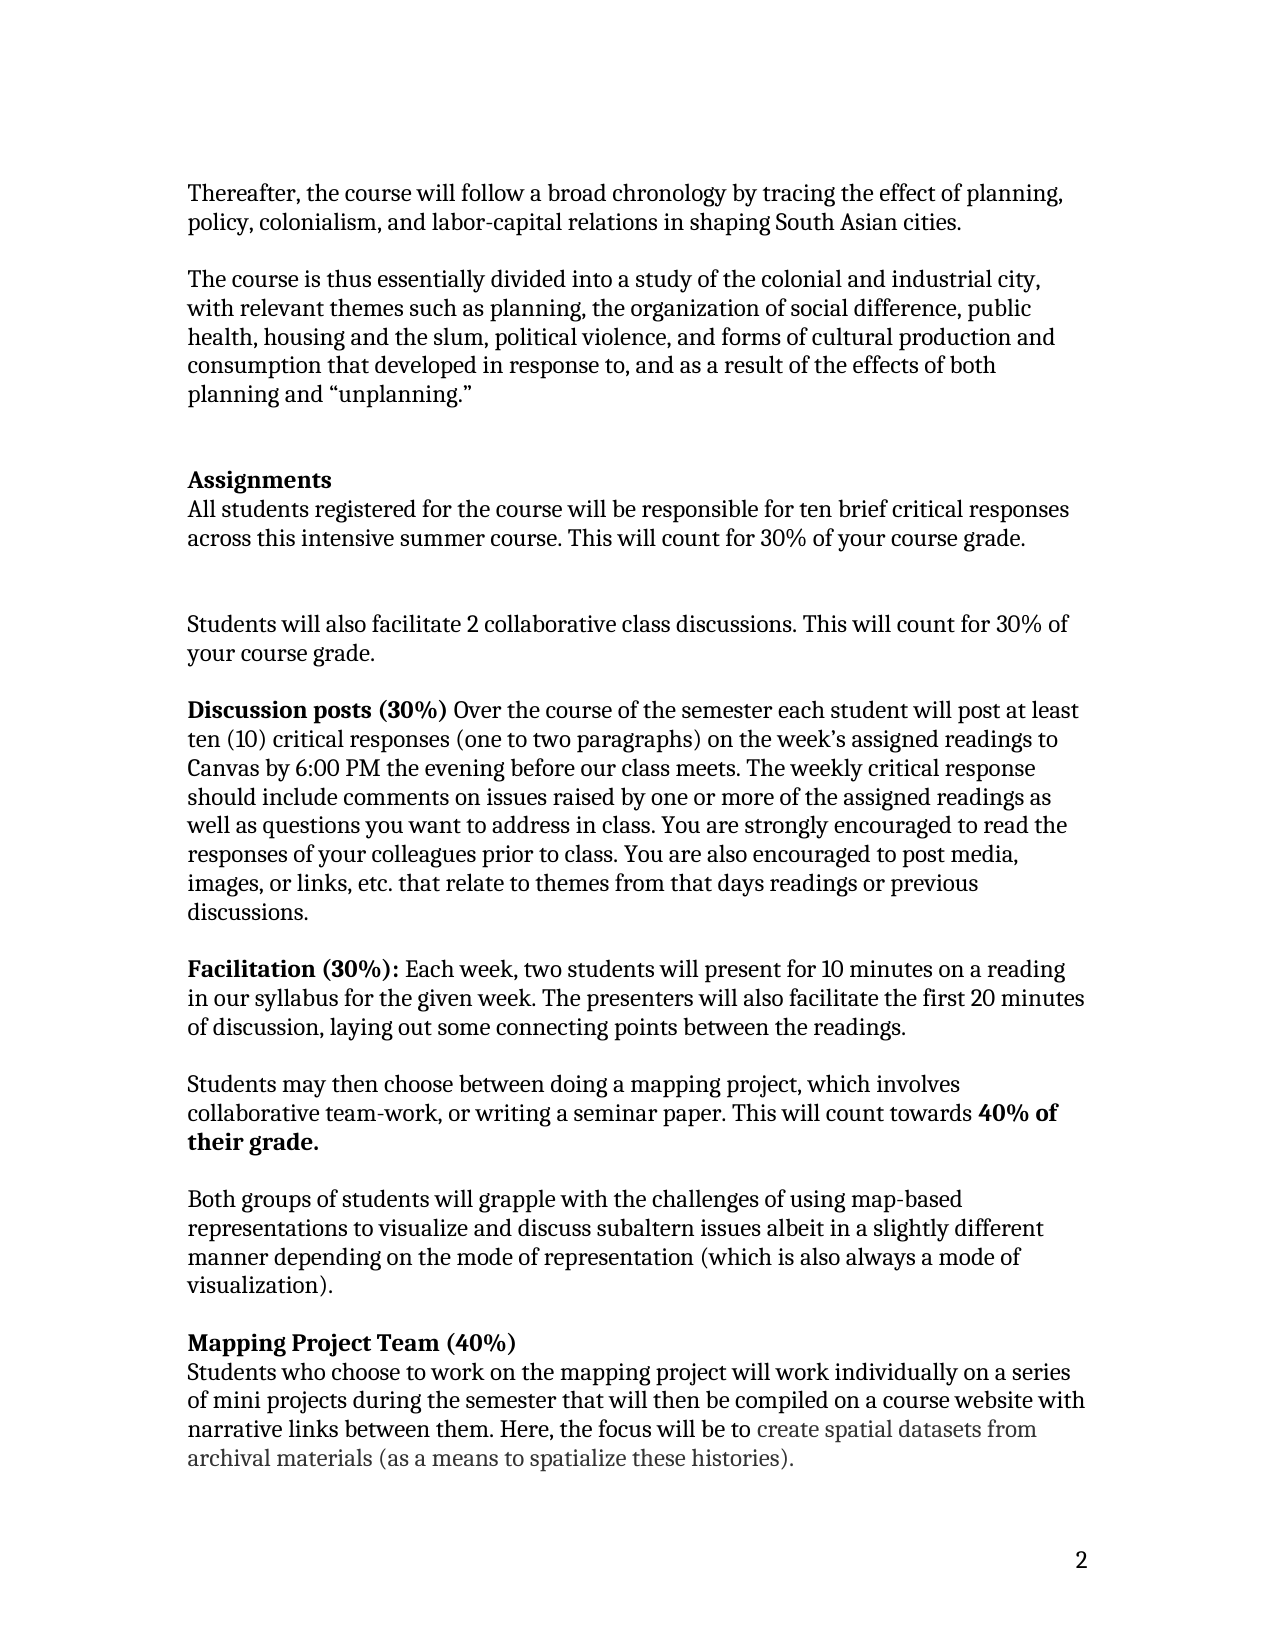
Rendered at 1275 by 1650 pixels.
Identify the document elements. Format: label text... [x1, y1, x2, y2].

text Students who choose to work on the mapping project will work individually on a series of mini projects during the semester that will then be compiled on a course website with narrative links between them. Here, the focus will be to create spatial datasets from archival materials (as a means to spatialize these histories). [187, 1357, 1087, 1472]
text Students will also facilitate 2 collaborative class discussions. This will count for 30% of your course grade. [187, 610, 1087, 667]
text Students may then choose between doing a mapping project, which involves collaborative team-work, or writing a seminar paper. This will count towards 40% of their grade. [187, 1070, 1087, 1156]
text Assignments [187, 466, 1087, 495]
text Facilitation (30%): Each week, two students will present for 10 minutes on a reading in our syllabus for the given week. The presenters will also facilitate the first 20 minutes of discussion, laying out some connecting points between the readings. [187, 955, 1087, 1041]
text Mapping Project Team (40%) [187, 1329, 1087, 1357]
text All students registered for the course will be responsible for ten brief critical responses across this intensive summer course. This will count for 30% of your course grade. [187, 495, 1087, 552]
text Thereafter, the course will follow a broad chronology by tracing the effect of planning, policy, colonialism, and labor-capital relations in shaping South Asian cities. [187, 179, 1087, 236]
text Discussion posts (30%) Over the course of the semester each student will post at least ten (10) critical responses (one to two paragraphs) on the week’s assigned readings to Canvas by 6:00 PM the evening before our class meets. The weekly critical response should include comments on issues raised by one or more of the assigned readings as well as questions you want to address in class. You are strongly encouraged to read the responses of your colleagues prior to class. You are also encouraged to post media, images, or links, etc. that relate to themes from that days readings or previous discussions. [187, 696, 1087, 926]
text The course is thus essentially divided into a study of the colonial and industrial city, with relevant themes such as planning, the organization of social difference, public health, housing and the slum, political violence, and forms of cultural production and consumption that developed in response to, and as a result of the effects of both planning and “unplanning.” [187, 265, 1087, 409]
text Both groups of students will grapple with the challenges of using map-based representations to visualize and discuss subaltern issues albeit in a slightly different manner depending on the mode of representation (which is also always a mode of visualization). [187, 1185, 1087, 1300]
